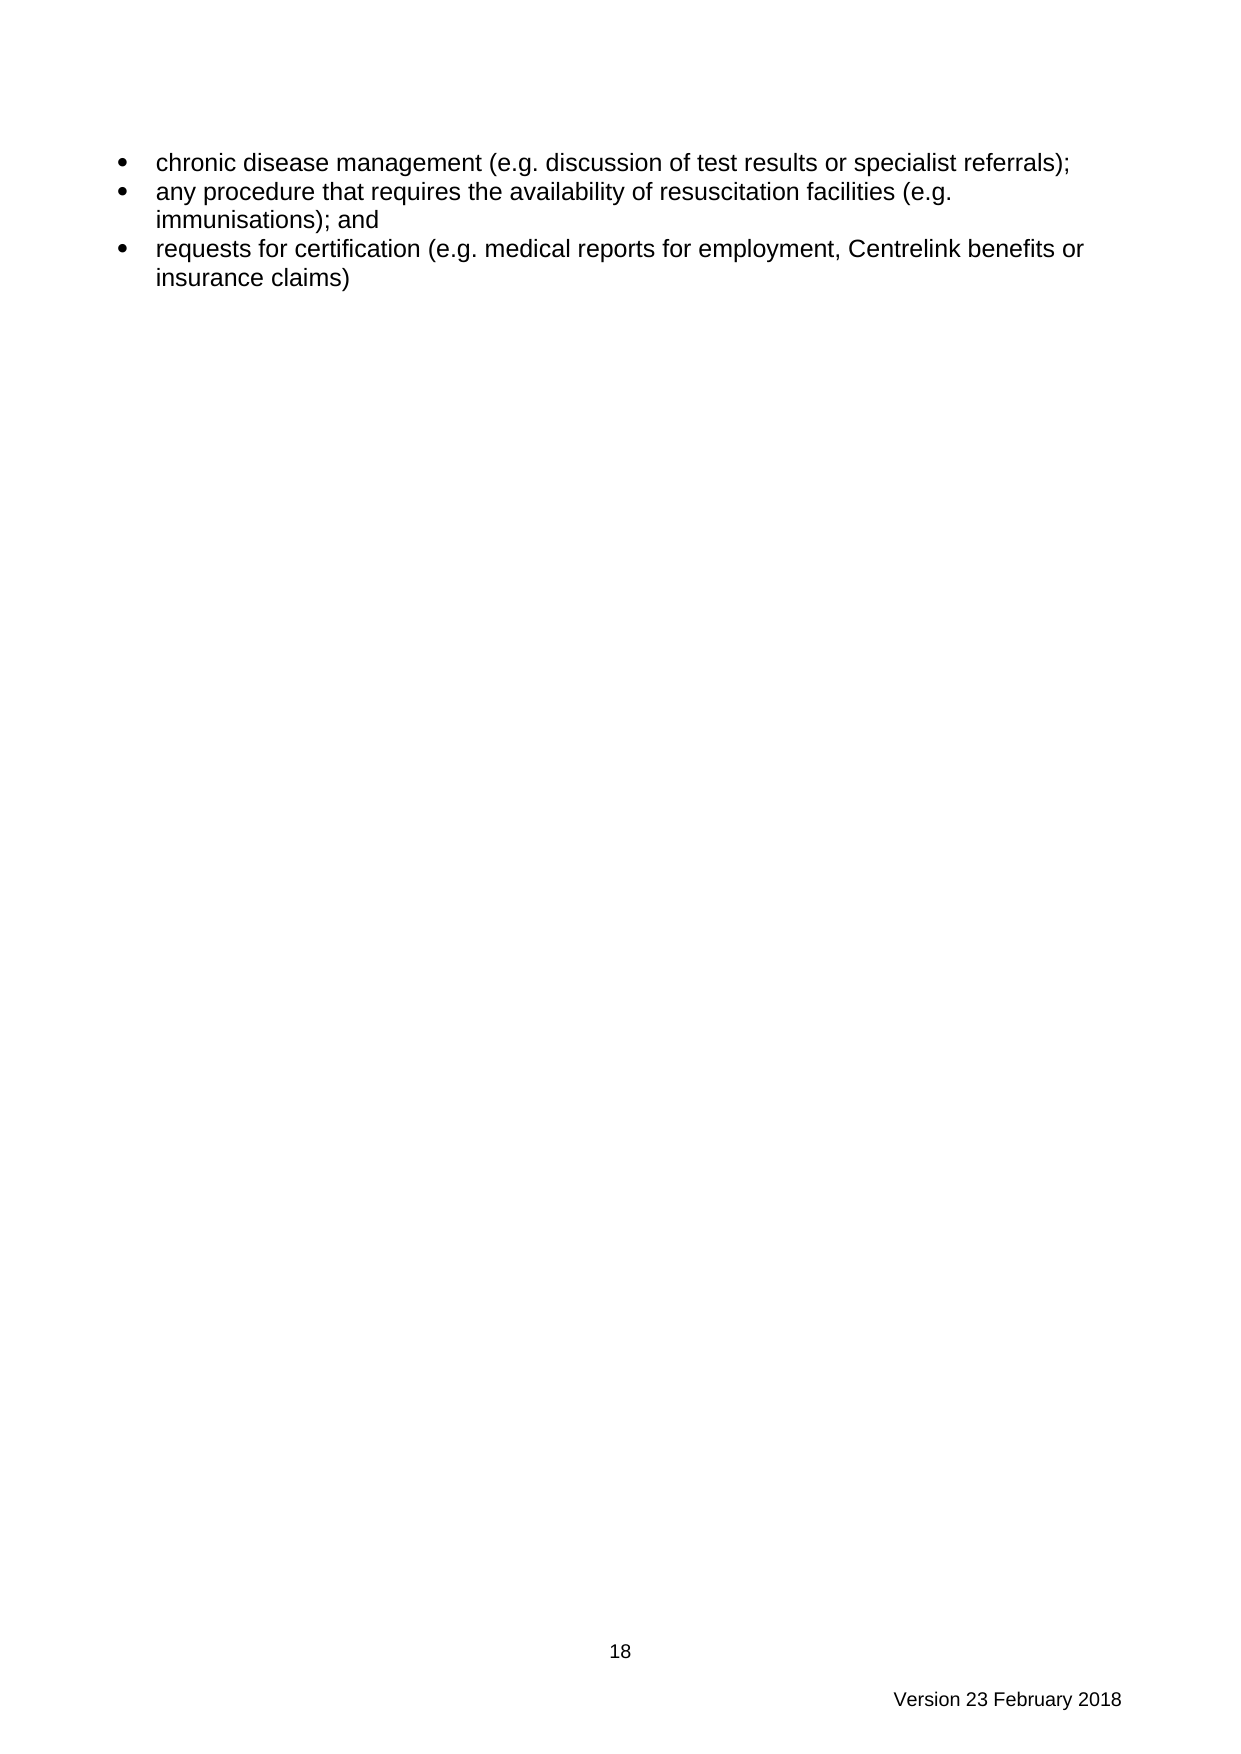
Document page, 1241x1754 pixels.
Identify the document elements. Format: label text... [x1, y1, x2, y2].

list any procedure that requires the availability of resuscitation facilities (e.g. immunisations); and [118, 177, 1122, 234]
list chronic disease management (e.g. discussion of test results or specialist referrals); [118, 148, 1122, 177]
list requests for certification (e.g. medical reports for employment, Centrelink benefits or insurance claims) [118, 234, 1122, 292]
